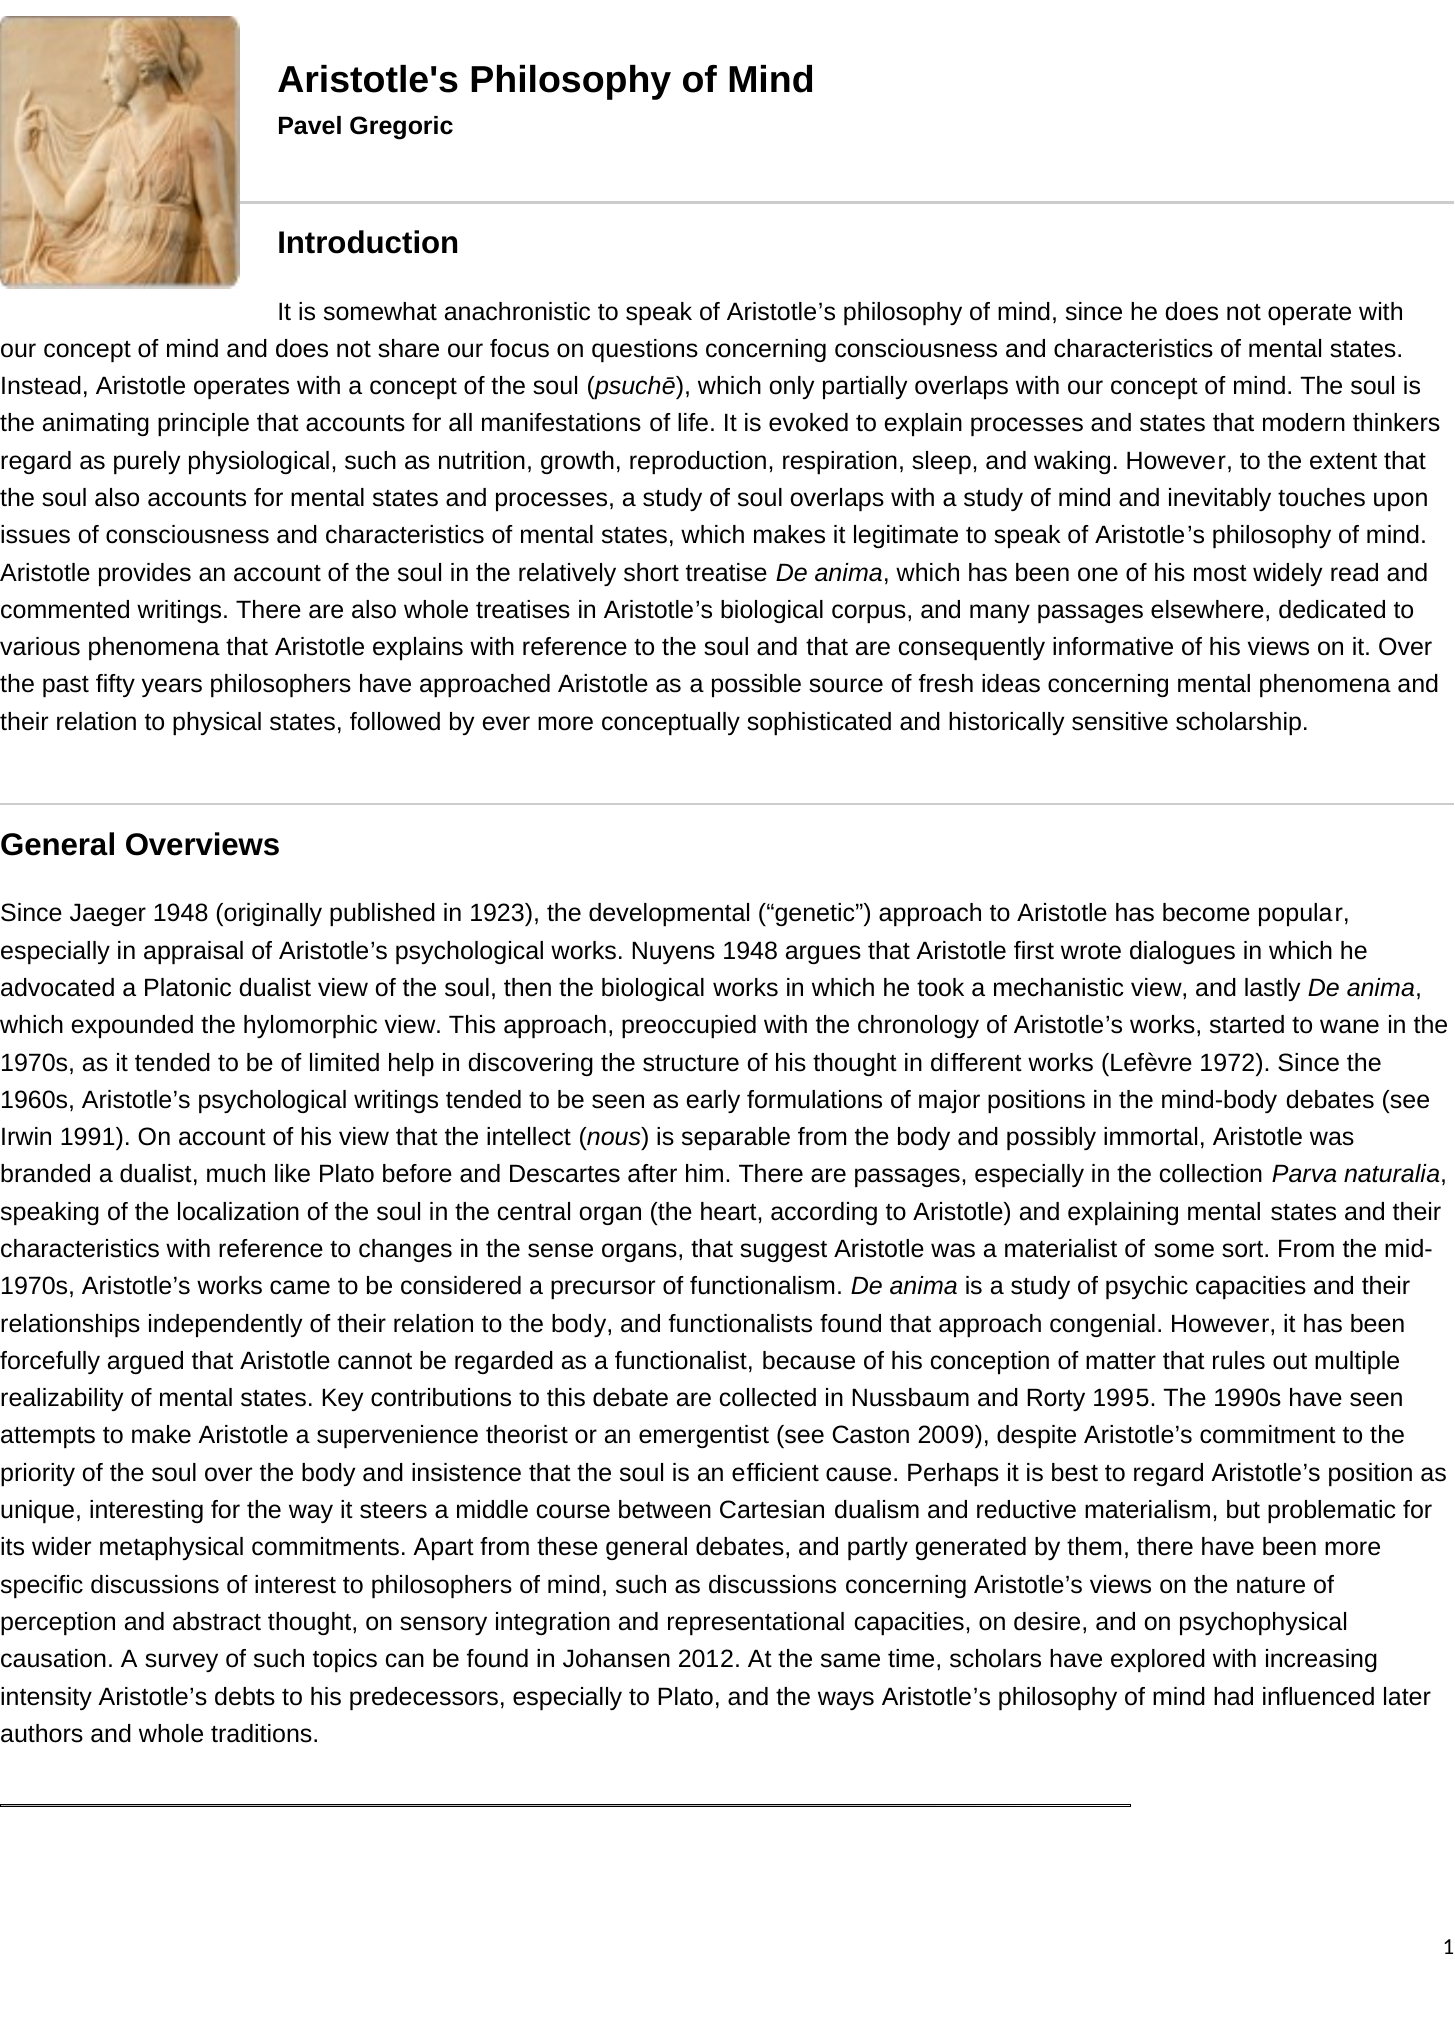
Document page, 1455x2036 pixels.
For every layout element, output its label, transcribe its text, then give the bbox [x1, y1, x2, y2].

picture [0, 16, 240, 289]
subtitle General Overviews [0, 826, 1454, 862]
text Aristotle's Philosophy of Mind [277, 58, 1454, 101]
subtitle Pavel Gregoric [277, 111, 1454, 140]
text Since Jaeger 1948 (originally published in 1923), the developmental (“genetic”) approach to Aristotle has become popular, especially in appraisal of Aristotle’s psychological works. Nuyens 1948 argues that Aristotle first wrote dialogues in which he advocated a Platonic dualist view of the soul, then the biological works in which he took a mechanistic view, and lastly De anima, which expounded the hylomorphic view. This approach, preoccupied with the chronology of Aristotle’s works, started to wane in the 1970s, as it tended to be of limited help in discovering the structure of his thought in different works (Lefèvre 1972). Since the 1960s, Aristotle’s psychological writings tended to be seen as early formulations of major positions in the mind-body debates (see Irwin 1991). On account of his view that the intellect (nous) is separable from the body and possibly immortal, Aristotle was branded a dualist, much like Plato before and Descartes after him. There are passages, especially in the collection Parva naturalia, speaking of the localization of the soul in the central organ (the heart, according to Aristotle) and explaining mental states and their characteristics with reference to changes in the sense organs, that suggest Aristotle was a materialist of some sort. From the mid- 1970s, Aristotle’s works came to be considered a precursor of functionalism. De anima is a study of psychic capacities and their relationships independently of their relation to the body, and functionalists found that approach congenial. However, it has been forcefully argued that Aristotle cannot be regarded as a functionalist, because of his conception of matter that rules out multiple realizability of mental states. Key contributions to this debate are collected in Nussbaum and Rorty 1995. The 1990s have seen attempts to make Aristotle a supervenience theorist or an emergentist (see Caston 2009), despite Aristotle’s commitment to the priority of the soul over the body and insistence that the soul is an efficient cause. Perhaps it is best to regard Aristotle’s position as unique, interesting for the way it steers a middle course between Cartesian dualism and reductive materialism, but problematic for its wider metaphysical commitments. Apart from these general debates, and partly generated by them, there have been more specific discussions of interest to philosophers of mind, such as discussions concerning Aristotle’s views on the nature of perception and abstract thought, on sensory integration and representational capacities, on desire, and on psychophysical causation. A survey of such topics can be found in Johansen 2012. At the same time, scholars have explored with increasing intensity Aristotle’s debts to his predecessors, especially to Plato, and the ways Aristotle’s philosophy of mind had influenced later authors and whole traditions. [0, 898, 1453, 1747]
text Introduction [277, 224, 1454, 260]
text It is somewhat anachronistic to speak of Aristotle’s philosophy of mind, since he does not operate with our concept of mind and does not share our focus on questions concerning consciousness and characteristics of mental states. Instead, Aristotle operates with a concept of the soul (psuchē), which only partially overlaps with our concept of mind. The soul is the animating principle that accounts for all manifestations of life. It is evoked to explain processes and states that modern thinkers regard as purely physiological, such as nutrition, growth, reproduction, respiration, sleep, and waking. However, to the extent that the soul also accounts for mental states and processes, a study of soul overlaps with a study of mind and inevitably touches upon issues of consciousness and characteristics of mental states, which makes it legitimate to speak of Aristotle’s philosophy of mind. Aristotle provides an account of the soul in the relatively short treatise De anima, which has been one of his most widely read and commented writings. There are also whole treatises in Aristotle’s biological corpus, and many passages elsewhere, dedicated to various phenomena that Aristotle explains with reference to the soul and that are consequently informative of his views on it. Over the past fifty years philosophers have approached Aristotle as a possible source of fresh ideas concerning mental phenomena and their relation to physical states, followed by ever more conceptually sophisticated and historically sensitive scholarship. [0, 296, 1447, 735]
